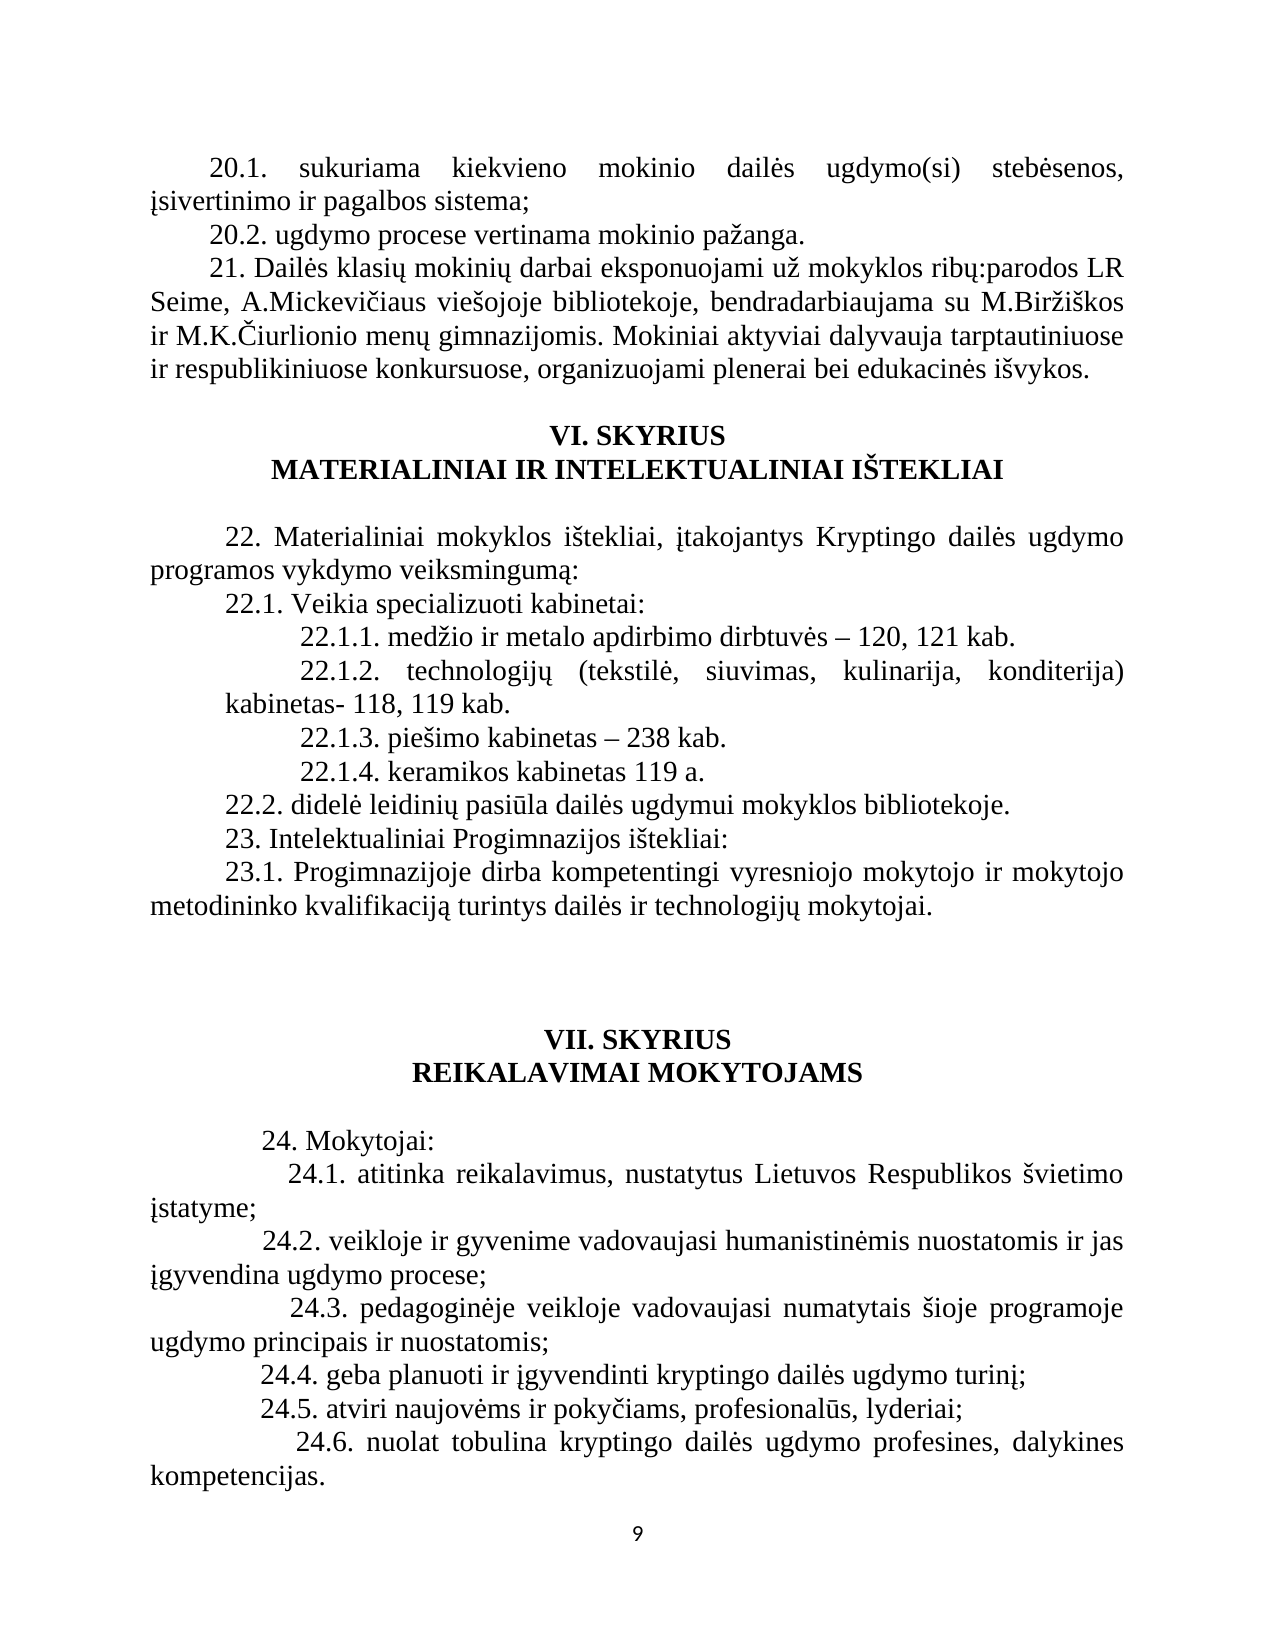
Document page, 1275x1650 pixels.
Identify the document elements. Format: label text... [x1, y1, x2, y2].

text MATERIALINIAI IR INTELEKTUALINIAI IŠTEKLIAI [150, 452, 1125, 485]
text 22.1.2. technologijų (tekstilė, siuvimas, kulinarija, konditerija) kabinetas- 118, 119 kab. [225, 653, 1125, 720]
text 24.5. atviri naujovėms ir pokyčiams, profesionalūs, lyderiai; [150, 1391, 1125, 1424]
text 22.1.4. keramikos kabinetas 119 a. [225, 754, 1125, 787]
text 23.1. Progimnazijoje dirba kompetentingi vyresniojo mokytojo ir mokytojo metodininko kvalifikaciją turintys dailės ir technologijų mokytojai. [150, 854, 1125, 921]
text 22.1. Veikia specializuoti kabinetai: [150, 586, 1125, 619]
text VI. SKYRIUS [150, 418, 1125, 452]
text 22.2. didelė leidinių pasiūla dailės ugdymui mokyklos bibliotekoje. [150, 787, 1125, 821]
text 22. Materialiniai mokyklos ištekliai, įtakojantys Kryptingo dailės ugdymo programos vykdymo veiksmingumą: [150, 519, 1125, 586]
text 21. Dailės klasių mokinių darbai eksponuojami už mokyklos ribų:parodos LR Seime, A.Mickevičiaus viešojoje bibliotekoje, bendradarbiaujama su M.Biržiškos ir M.K.Čiurlionio menų gimnazijomis. Mokiniai aktyviai dalyvauja tarptautiniuose ir respublikiniuose konkursuose, organizuojami plenerai bei edukacinės išvykos. [150, 251, 1125, 385]
text 24.4. geba planuoti ir įgyvendinti kryptingo dailės ugdymo turinį; [150, 1357, 1125, 1391]
text 22.1.3. piešimo kabinetas – 238 kab. [225, 720, 1125, 754]
text 24.1. atitinka reikalavimus, nustatytus Lietuvos Respublikos švietimo įstatyme; [150, 1156, 1125, 1223]
text 24.6. nuolat tobulina kryptingo dailės ugdymo profesines, dalykines kompetencijas. [150, 1424, 1125, 1492]
text 24.2. veikloje ir gyvenime vadovaujasi humanistinėmis nuostatomis ir jas įgyvendina ugdymo procese; [150, 1223, 1125, 1290]
text 20.2. ugdymo procese vertinama mokinio pažanga. [150, 217, 1125, 251]
text 24.3. pedagoginėje veikloje vadovaujasi numatytais šioje programoje ugdymo principais ir nuostatomis; [150, 1290, 1125, 1357]
text 23. Intelektualiniai Progimnazijos ištekliai: [150, 821, 1125, 854]
text 24. Mokytojai: [150, 1123, 1125, 1156]
text 22.1.1. medžio ir metalo apdirbimo dirbtuvės – 120, 121 kab. [225, 619, 1125, 653]
text VII. SKYRIUS [150, 1022, 1125, 1056]
text 20.1. sukuriama kiekvieno mokinio dailės ugdymo(si) stebėsenos, įsivertinimo ir pagalbos sistema; [150, 150, 1125, 217]
text REIKALAVIMAI MOKYTOJAMS [150, 1056, 1125, 1089]
